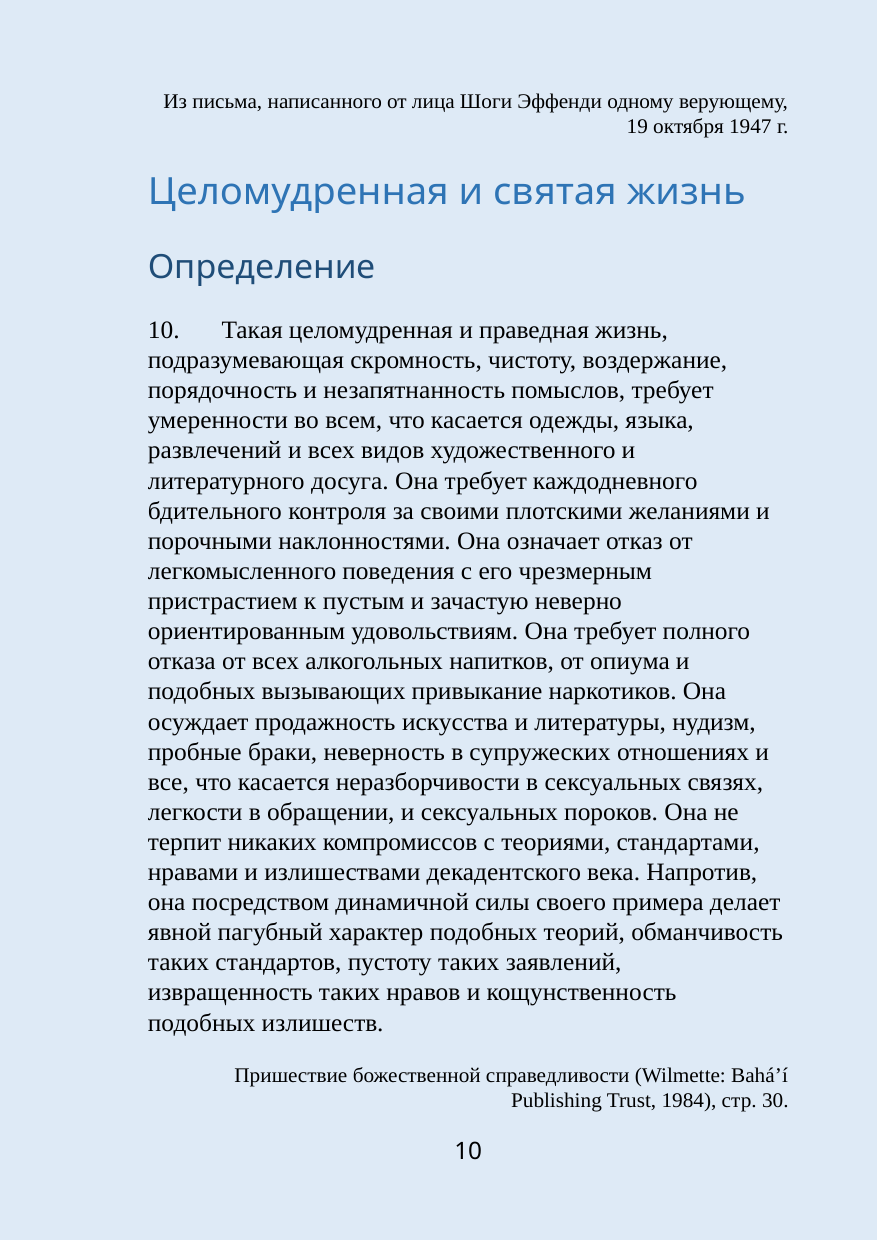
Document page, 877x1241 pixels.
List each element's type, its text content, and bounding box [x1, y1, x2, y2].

subtitle Определение [148, 243, 788, 288]
list Такая целомудренная и праведная жизнь, подразумевающая скромность, чистоту, воздержание, порядочность и незапятнанность помыслов, требует умеренности во всем, что касается одежды, языка, развлечений и всех видов художественного и литературного досуга. Она требует каждодневного бдительного контроля за своими плотскими желаниями и порочными наклонностями. Она означает отказ от легкомысленного поведения с его чрезмерным пристрастием к пустым и зачастую неверно ориентированным удовольствиям. Она требует полного отказа от всех алкогольных напитков, от опиума и подобных вызывающих привыкание наркотиков. Она осуждает продажность искусства и литературы, нудизм, пробные браки, неверность в супружеских отношениях и все, что касается неразборчивости в сексуальных связях, легкости в обращении, и сексуальных пороков. Она не терпит никаких компромиссов с теориями, стандартами, нравами и излишествами декадентского века. Напротив, она посредством динамичной силы своего примера делает явной пагубный характер подобных теорий, обманчивость таких стандартов, пустоту таких заявлений, извращенность таких нравов и кощунственность подобных излишеств. [148, 315, 788, 1036]
text Пришествие божественной справедливости (Wilmette: Bahá’í Publishing Trust, 1984), стр. 30. [148, 1063, 788, 1112]
text Из письма, написанного от лица Шоги Эффенди одному верующему, 19 октября 1947 г. [148, 89, 788, 138]
subtitle Целомудренная и святая жизнь [148, 164, 788, 215]
